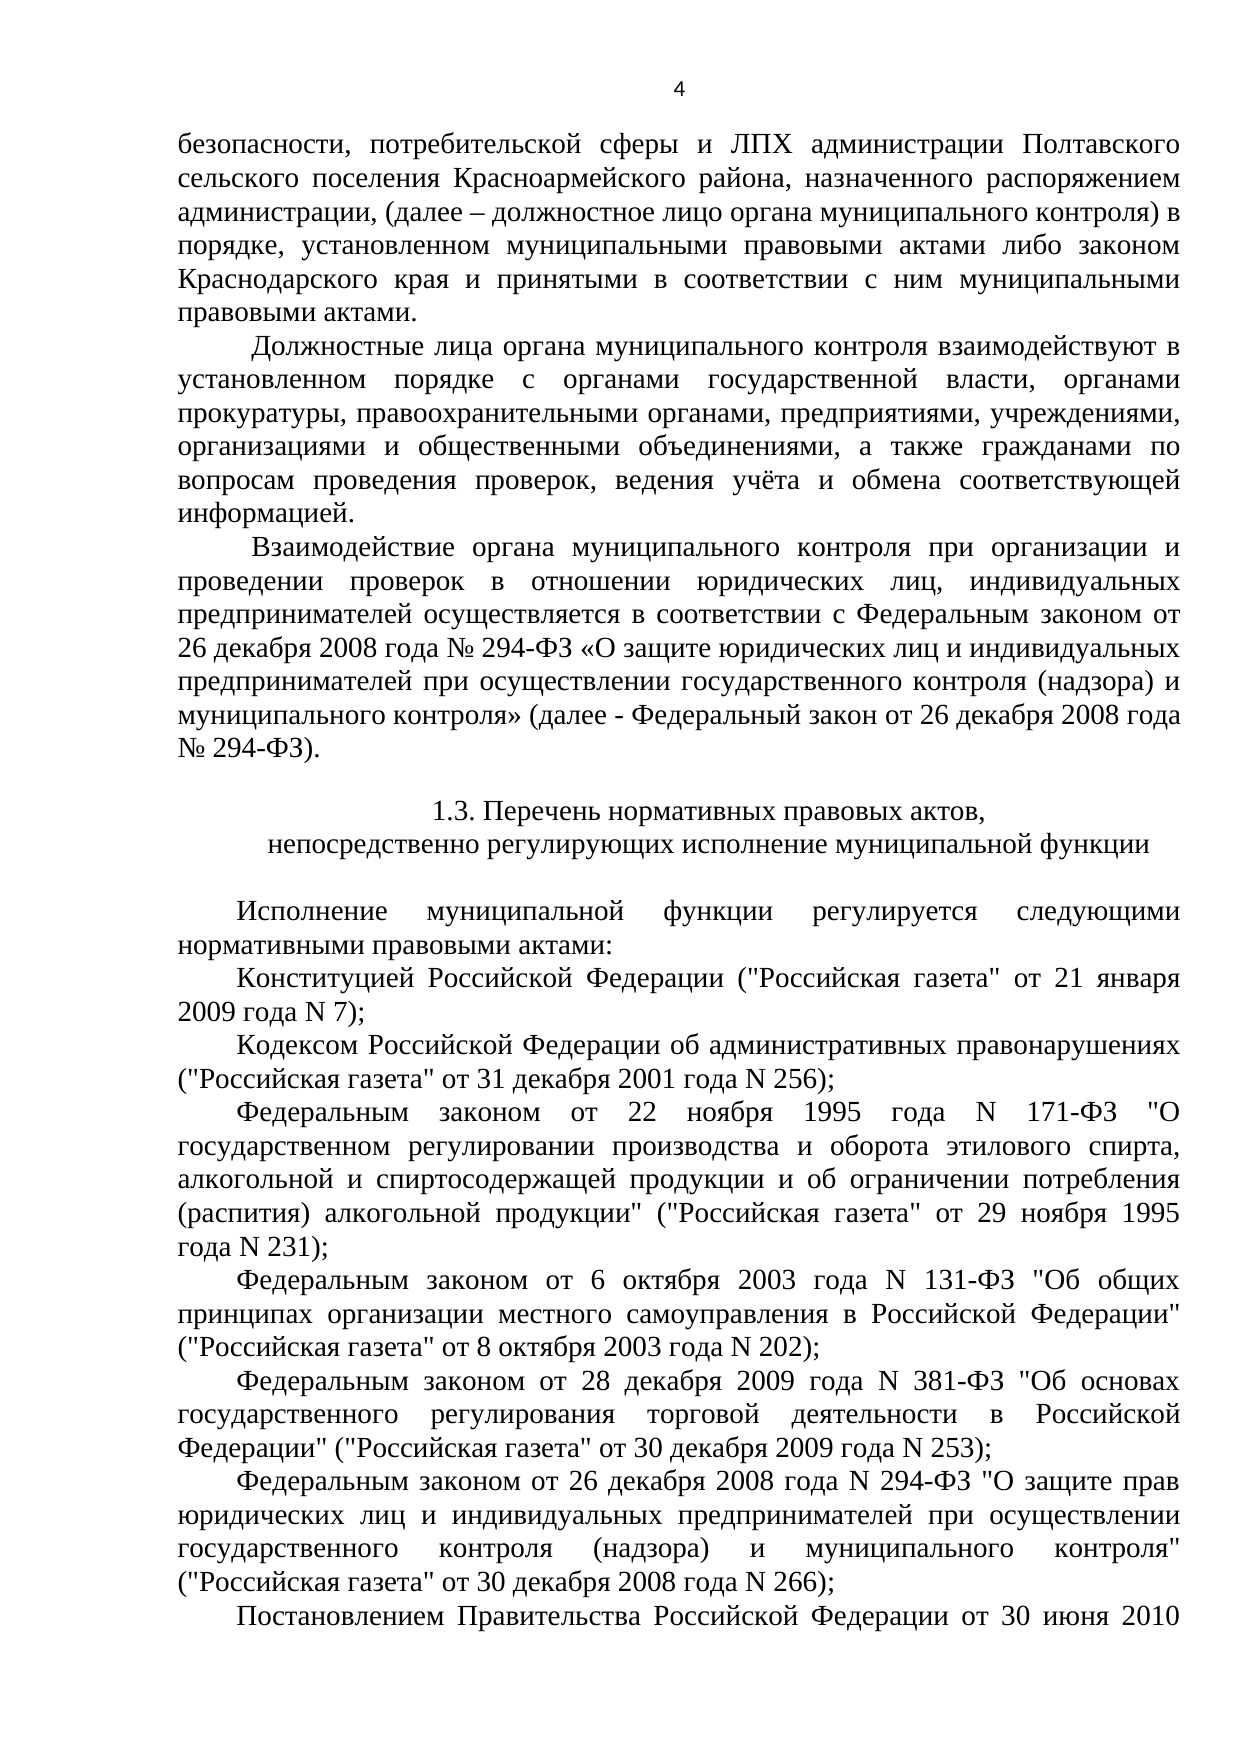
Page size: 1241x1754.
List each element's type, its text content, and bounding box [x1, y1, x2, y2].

text Федеральным законом от 22 ноября 1995 года N 171-ФЗ "О государственном регулировании производства и оборота этилового спирта, алкогольной и спиртосодержащей продукции и об ограничении потребления (распития) алкогольной продукции" ("Российская газета" от 29 ноября 1995 года N 231); [177, 1094, 1181, 1262]
text Кодексом Российской Федерации об административных правонарушениях ("Российская газета" от 31 декабря 2001 года N 256); [177, 1027, 1181, 1094]
text Федеральным законом от 28 декабря 2009 года N 381-ФЗ "Об основах государственного регулирования торговой деятельности в Российской Федерации" ("Российская газета" от 30 декабря 2009 года N 253); [177, 1363, 1181, 1463]
text Должностные лица органа муниципального контроля взаимодействуют в установленном порядке с органами государственной власти, органами прокуратуры, правоохранительными органами, предприятиями, учреждениями, организациями и общественными объединениями, а также гражданами по вопросам проведения проверок, ведения учёта и обмена соответствующей информацией. [177, 328, 1181, 529]
text 1.3. Перечень нормативных правовых актов, [177, 793, 1181, 826]
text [177, 127, 1181, 328]
text Исполнение муниципальной функции регулируется следующими нормативными правовыми актами: [177, 893, 1181, 960]
text Конституцией Российской Федерации ("Российская газета" от 21 января 2009 года N 7); [177, 960, 1181, 1027]
text Взаимодействие органа муниципального контроля при организации и проведении проверок в отношении юридических лиц, индивидуальных предпринимателей осуществляется в соответствии с Федеральным законом от 26 декабря 2008 года № 294-ФЗ «О защите юридических лиц и индивидуальных предпринимателей при осуществлении государственного контроля (надзора) и муниципального контроля» (далее - Федеральный закон от 26 декабря 2008 года № 294-ФЗ). [177, 529, 1181, 764]
text Федеральным законом от 6 октября 2003 года N 131-ФЗ "Об общих принципах организации местного самоуправления в Российской Федерации" ("Российская газета" от 8 октября 2003 года N 202); [177, 1262, 1181, 1363]
text Федеральным законом от 26 декабря 2008 года N 294-ФЗ "О защите прав юридических лиц и индивидуальных предпринимателей при осуществлении государственного контроля (надзора) и муниципального контроля" ("Российская газета" от 30 декабря 2008 года N 266); [177, 1463, 1181, 1598]
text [177, 1598, 1181, 1631]
text непосредственно регулирующих исполнение муниципальной функции [177, 826, 1181, 860]
